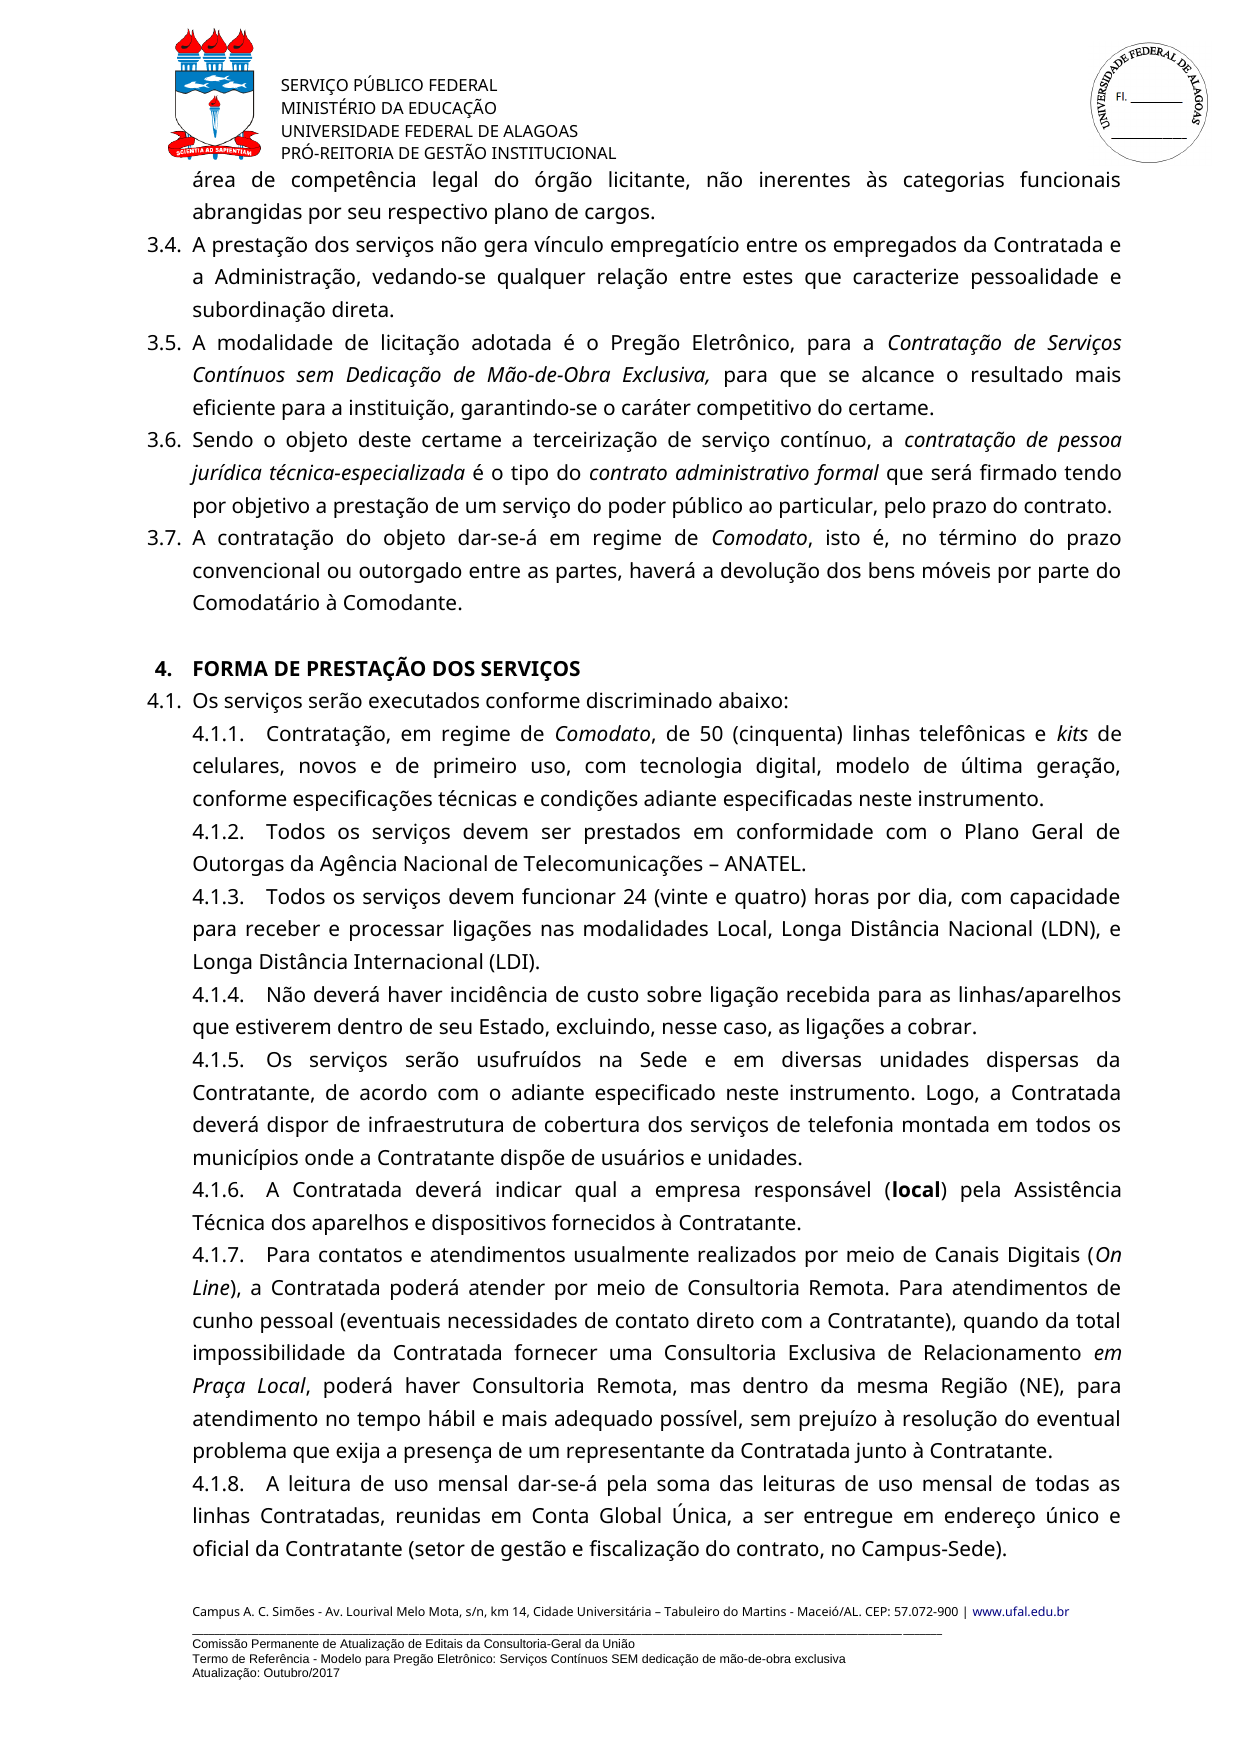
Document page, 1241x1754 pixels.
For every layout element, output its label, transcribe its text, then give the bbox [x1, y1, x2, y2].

list Os serviços serão usufruídos na Sede e em diversas unidades dispersas da Contratante, de acordo com o adiante especificado neste instrumento. Logo, a Contratada deverá dispor de infraestrutura de cobertura dos serviços de telefonia montada em todos os municípios onde a Contratante dispõe de usuários e unidades. [192, 1045, 1122, 1171]
picture [1087, 41, 1212, 166]
list A contratação do objeto dar-se-á em regime de Comodato, isto é, no término do prazo convencional ou outorgado entre as partes, haverá a devolução dos bens móveis por parte do Comodatário à Comodante. [147, 523, 1122, 617]
picture [164, 25, 264, 162]
list Todos os serviços devem funcionar 24 (vinte e quatro) horas por dia, com capacidade para receber e processar ligações nas modalidades Local, Longa Distância Nacional (LDN), e Longa Distância Internacional (LDI). [192, 882, 1122, 976]
list Para contatos e atendimentos usualmente realizados por meio de Canais Digitais (On Line), a Contratada poderá atender por meio de Consultoria Remota. Para atendimentos de cunho pessoal (eventuais necessidades de contato direto com a Contratante), quando da total impossibilidade da Contratada fornecer uma Consultoria Exclusiva de Relacionamento em Praça Local, poderá haver Consultoria Remota, mas dentro da mesma Região (NE), para atendimento no tempo hábil e mais adequado possível, sem prejuízo à resolução do eventual problema que exija a presença de um representante da Contratada junto à Contratante. [192, 1241, 1122, 1465]
list FORMA DE PRESTAÇÃO DOS SERVIÇOS [154, 654, 1122, 682]
list Contratação, em regime de Comodato, de 50 (cinquenta) linhas telefônicas e kits de celulares, novos e de primeiro uso, com tecnologia digital, modelo de última geração, conforme especificações técnicas e condições adiante especificadas neste instrumento. [192, 719, 1122, 813]
list A prestação dos serviços não gera vínculo empregatício entre os empregados da Contratada e a Administração, vedando-se qualquer relação entre estes que caracterize pessoalidade e subordinação direta. [147, 230, 1122, 323]
list Todos os serviços devem ser prestados em conformidade com o Plano Geral de Outorgas da Agência Nacional de Telecomunicações – ANATEL. [192, 817, 1122, 878]
list A modalidade de licitação adotada é o Pregão Eletrônico, para a Contratação de Serviços Contínuos sem Dedicação de Mão-de-Obra Exclusiva, para que se alcance o resultado mais eficiente para a instituição, garantindo-se o caráter competitivo do certame. [147, 328, 1122, 421]
list A leitura de uso mensal dar-se-á pela soma das leituras de uso mensal de todas as linhas Contratadas, reunidas em Conta Global Única, a ser entregue em endereço único e oficial da Contratante (setor de gestão e fiscalização do contrato, no Campus-Sede). [192, 1469, 1122, 1562]
list A Contratada deverá indicar qual a empresa responsável (local) pela Assistência Técnica dos aparelhos e dispositivos fornecidos à Contratante. [192, 1175, 1122, 1236]
list Sendo o objeto deste certame a terceirização de serviço contínuo, a contratação de pessoa jurídica técnica-especializada é o tipo do contrato administrativo formal que será firmado tendo por objetivo a prestação de um serviço do poder público ao particular, pelo prazo do contrato. [147, 426, 1122, 519]
list Os serviços serão executados conforme discriminado abaixo: [147, 686, 1122, 715]
list Não deverá haver incidência de custo sobre ligação recebida para as linhas/aparelhos que estiverem dentro de seu Estado, excluindo, nesse caso, as ligações a cobrar. [192, 980, 1122, 1041]
